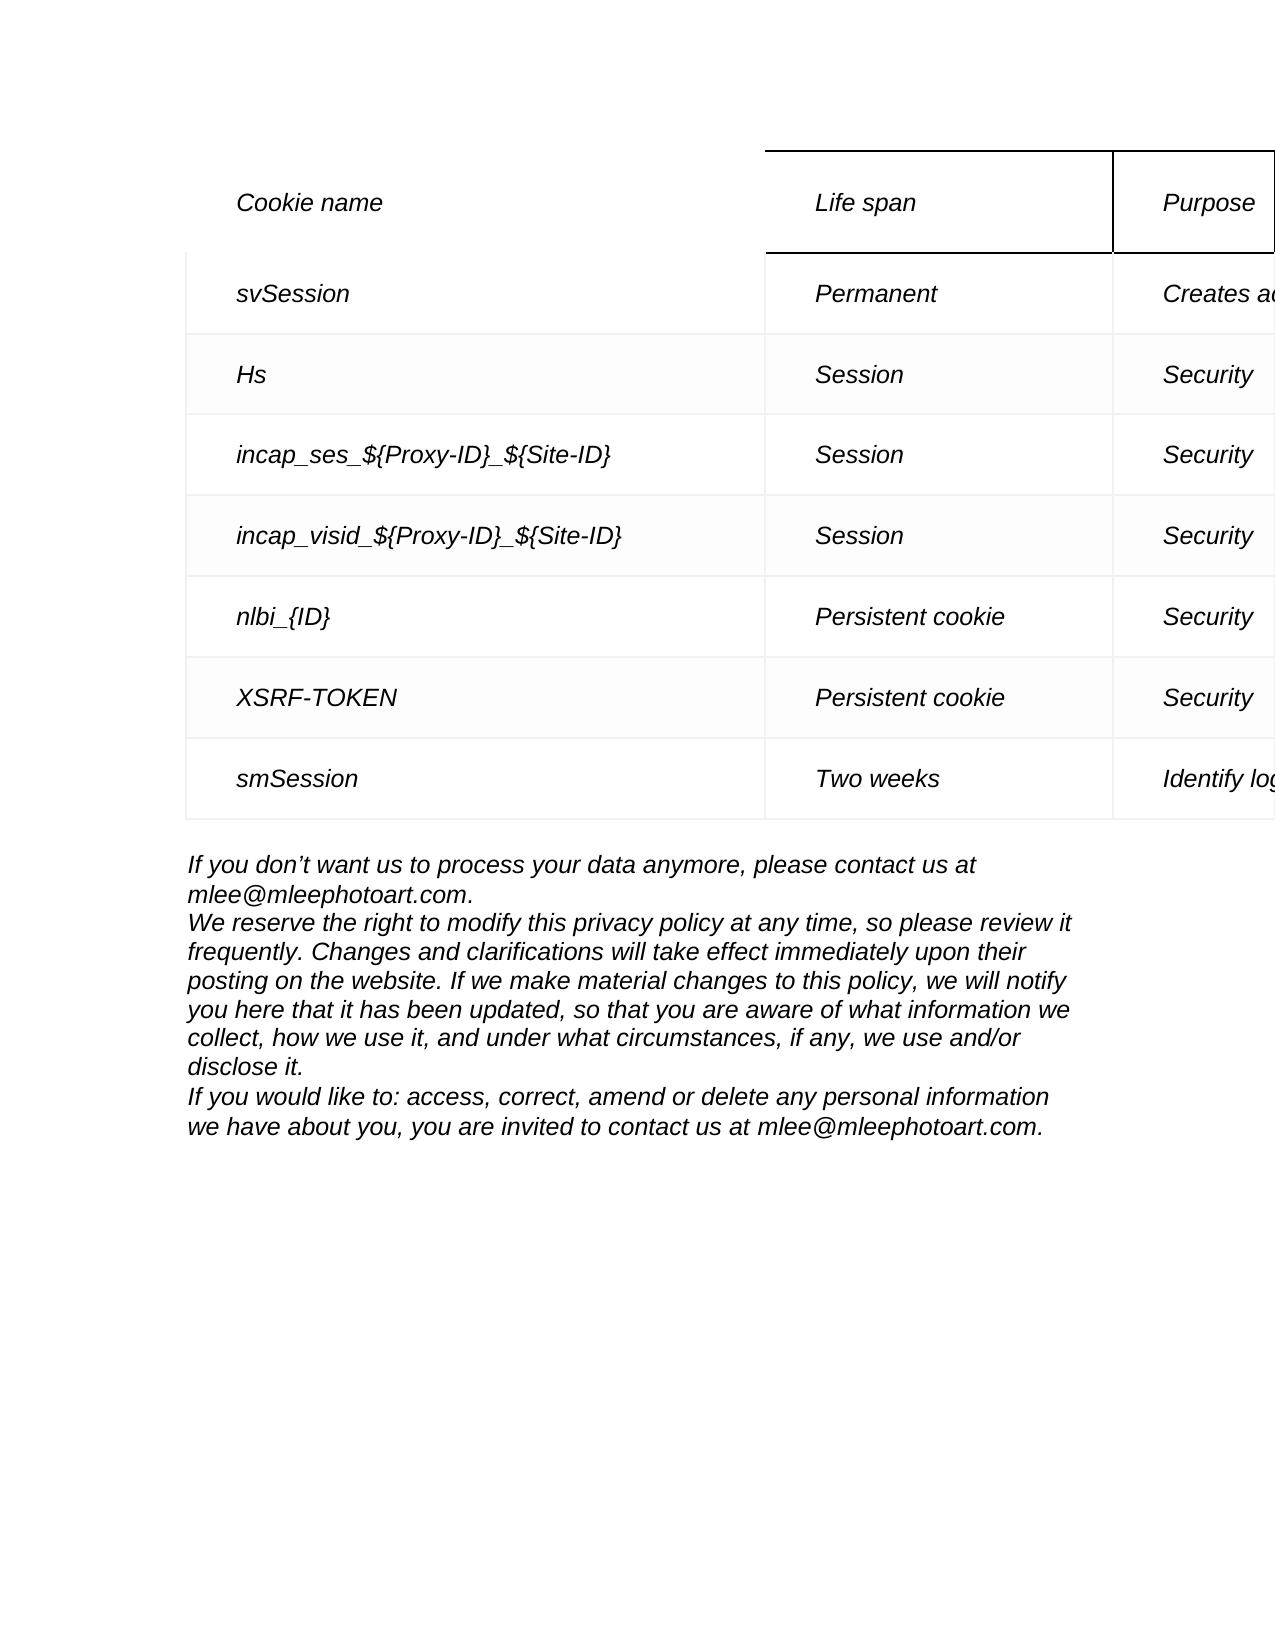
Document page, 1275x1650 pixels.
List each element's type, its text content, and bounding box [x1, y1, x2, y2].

table_cell incap_visid_${Proxy-ID}_${Site-ID} [187, 496, 764, 575]
table_header Life span [765, 152, 1112, 252]
table_cell Hs [187, 335, 764, 413]
table_cell Security [1114, 335, 1274, 413]
table_cell svSession [187, 252, 764, 332]
table_cell incap_ses_${Proxy-ID}_${Site-ID} [187, 415, 764, 494]
table_cell Security [1114, 496, 1274, 575]
table_cell Two weeks [766, 739, 1112, 817]
table_cell Session [766, 496, 1112, 575]
table_cell Permanent [766, 254, 1112, 332]
table_cell smSession [187, 739, 764, 817]
table_cell Creates activities and BI [1114, 254, 1274, 332]
table_cell nlbi_{ID} [187, 577, 764, 656]
table_cell Identify logged in site members [1114, 739, 1274, 817]
subtitle If you don’t want us to process your data anymore, please contact us at mlee@mleephotoart.com. [187, 848, 1087, 908]
table_cell Session [766, 415, 1112, 494]
table_cell Security [1114, 415, 1274, 494]
table_cell Security [1114, 577, 1274, 656]
table_cell Persistent cookie [766, 658, 1112, 737]
subtitle If you would like to: access, correct, amend or delete any personal information we have about you, you are invited to contact us at mlee@mleephotoart.com. [187, 1081, 1087, 1141]
table_cell XSRF-TOKEN [187, 658, 764, 737]
table_header Purpose [1114, 152, 1274, 252]
text We reserve the right to modify this privacy policy at any time, so please review it frequently. Changes and clarifications will take effect immediately upon their posting on the website. If we make material changes to this policy, we will notify you here that it has been updated, so that you are aware of what information we collect, how we use it, and under what circumstances, if any, we use and/or disclose it. [187, 908, 1087, 1081]
table_header Cookie name [186, 150, 765, 252]
table_cell Persistent cookie [766, 577, 1112, 656]
table_cell Session [766, 335, 1112, 413]
table_cell Security [1114, 658, 1274, 737]
